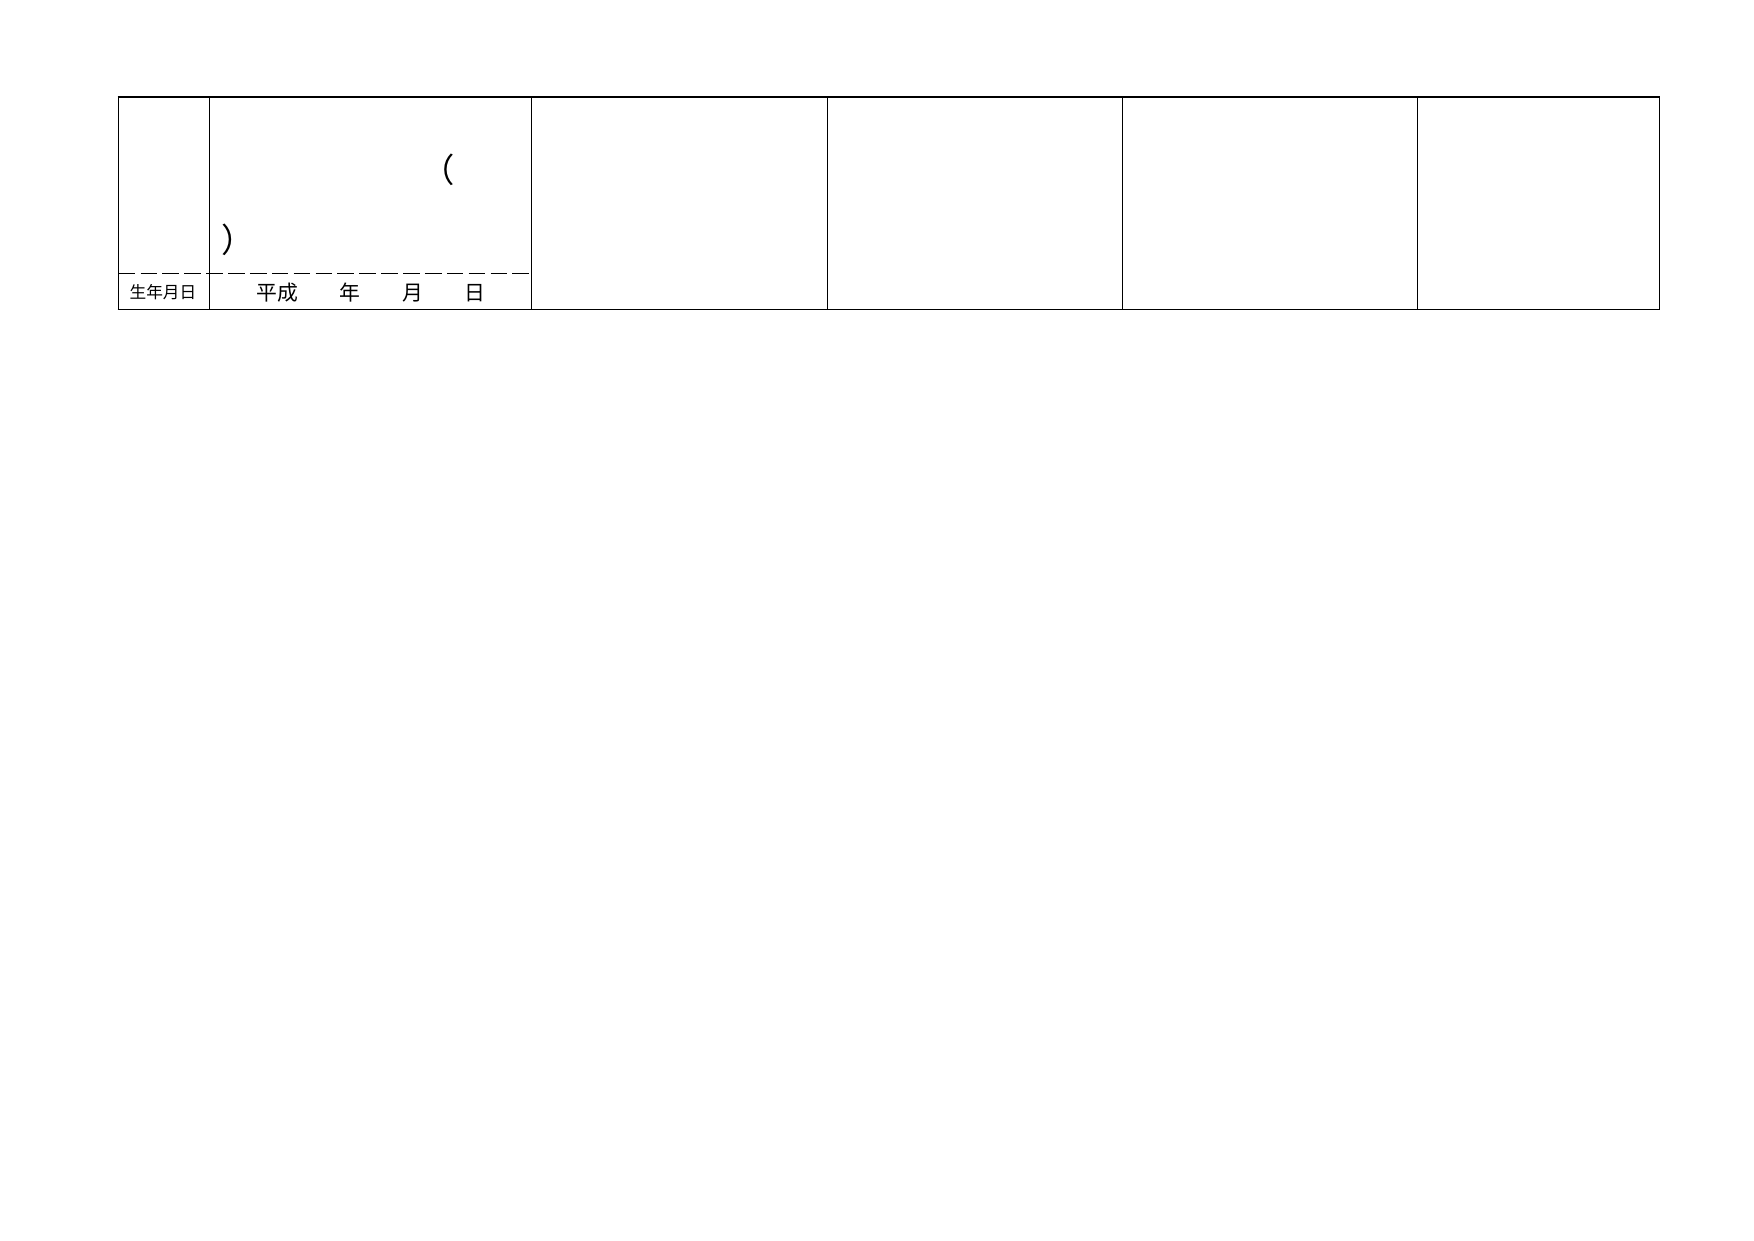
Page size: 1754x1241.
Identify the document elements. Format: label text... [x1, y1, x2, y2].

table_cell [1418, 98, 1659, 309]
table_cell 平成 年 月 日 [210, 273, 531, 309]
table_cell [828, 98, 1122, 309]
table_cell [1123, 98, 1417, 309]
table_cell 生年月日 [119, 273, 209, 309]
table_cell （ ） [210, 98, 531, 273]
table_cell [532, 98, 827, 309]
table_cell [119, 98, 209, 273]
